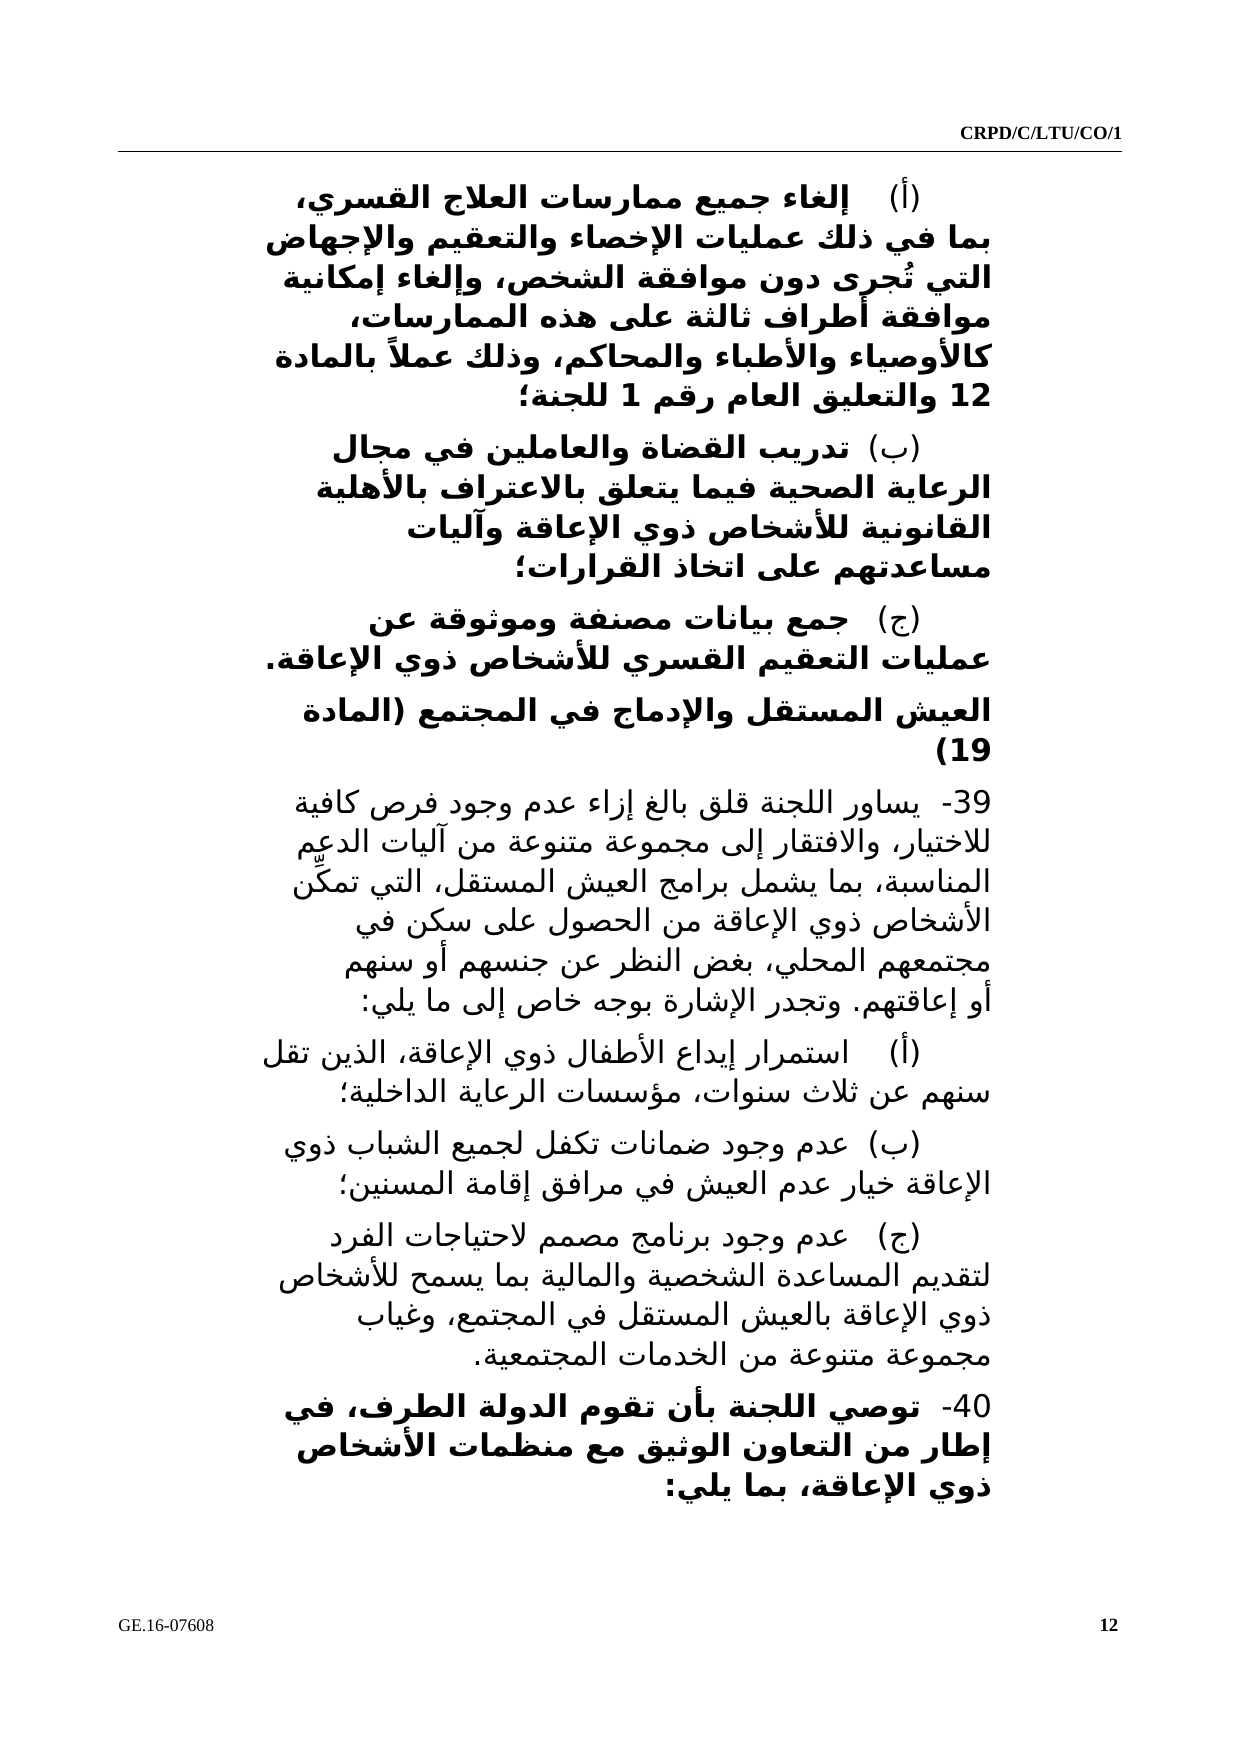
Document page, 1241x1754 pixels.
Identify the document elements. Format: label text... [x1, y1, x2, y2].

text 40- توصي اللجنة بأن تقوم الدولة الطرف، في إطار من التعاون الوثيق مع منظمات الأشخاص ذوي الإعاقة، بما يلي: [248, 1386, 992, 1504]
text (ج) جمع بيانات مصنفة وموثوقة عن عمليات التعقيم القسري للأشخاص ذوي الإعاقة. [248, 598, 992, 677]
text (ب) تدريب القضاة والعاملين في مجال الرعاية الصحية فيما يتعلق بالاعتراف بالأهلية القانونية للأشخاص ذوي الإعاقة وآليات مساعدتهم على اتخاذ القرارات؛ [248, 427, 992, 586]
text (أ) استمرار إيداع الأطفال ذوي الإعاقة، الذين تقل سنهم عن ثلاث سنوات، مؤسسات الرعاية الداخلية؛ [248, 1031, 992, 1111]
text 39- يساور اللجنة قلق بالغ إزاء عدم وجود فرص كافية للاختيار، والافتقار إلى مجموعة متنوعة من آليات الدعم المناسبة، بما يشمل برامج العيش المستقل، التي تمكِّن الأشخاص ذوي الإعاقة من الحصول على سكن في مجتمعهم المحلي، بغض النظر عن جنسهم أو سنهم أو إعاقتهم. وتجدر الإشارة بوجه خاص إلى ما يلي: [248, 781, 992, 1019]
text (ج) عدم وجود برنامج مصمم لاحتياجات الفرد لتقديم المساعدة الشخصية والمالية بما يسمح للأشخاص ذوي الإعاقة بالعيش المستقل في المجتمع، وغياب مجموعة متنوعة من الخدمات المجتمعية. [248, 1215, 992, 1373]
text (ب) عدم وجود ضمانات تكفل لجميع الشباب ذوي الإعاقة خيار عدم العيش في مرافق إقامة المسنين؛ [248, 1123, 992, 1202]
text العيش المستقل والإدماج في المجتمع (المادة 19) [248, 690, 1122, 769]
text (أ) إلغاء جميع ممارسات العلاج القسري، بما في ذلك عمليات الإخصاء والتعقيم والإجهاض التي تُجرى دون موافقة الشخص، وإلغاء إمكانية موافقة أطراف ثالثة على هذه الممارسات، كالأوصياء والأطباء والمحاكم، وذلك عملاً بالمادة 12 والتعليق العام رقم 1 للجنة؛ [248, 177, 992, 415]
